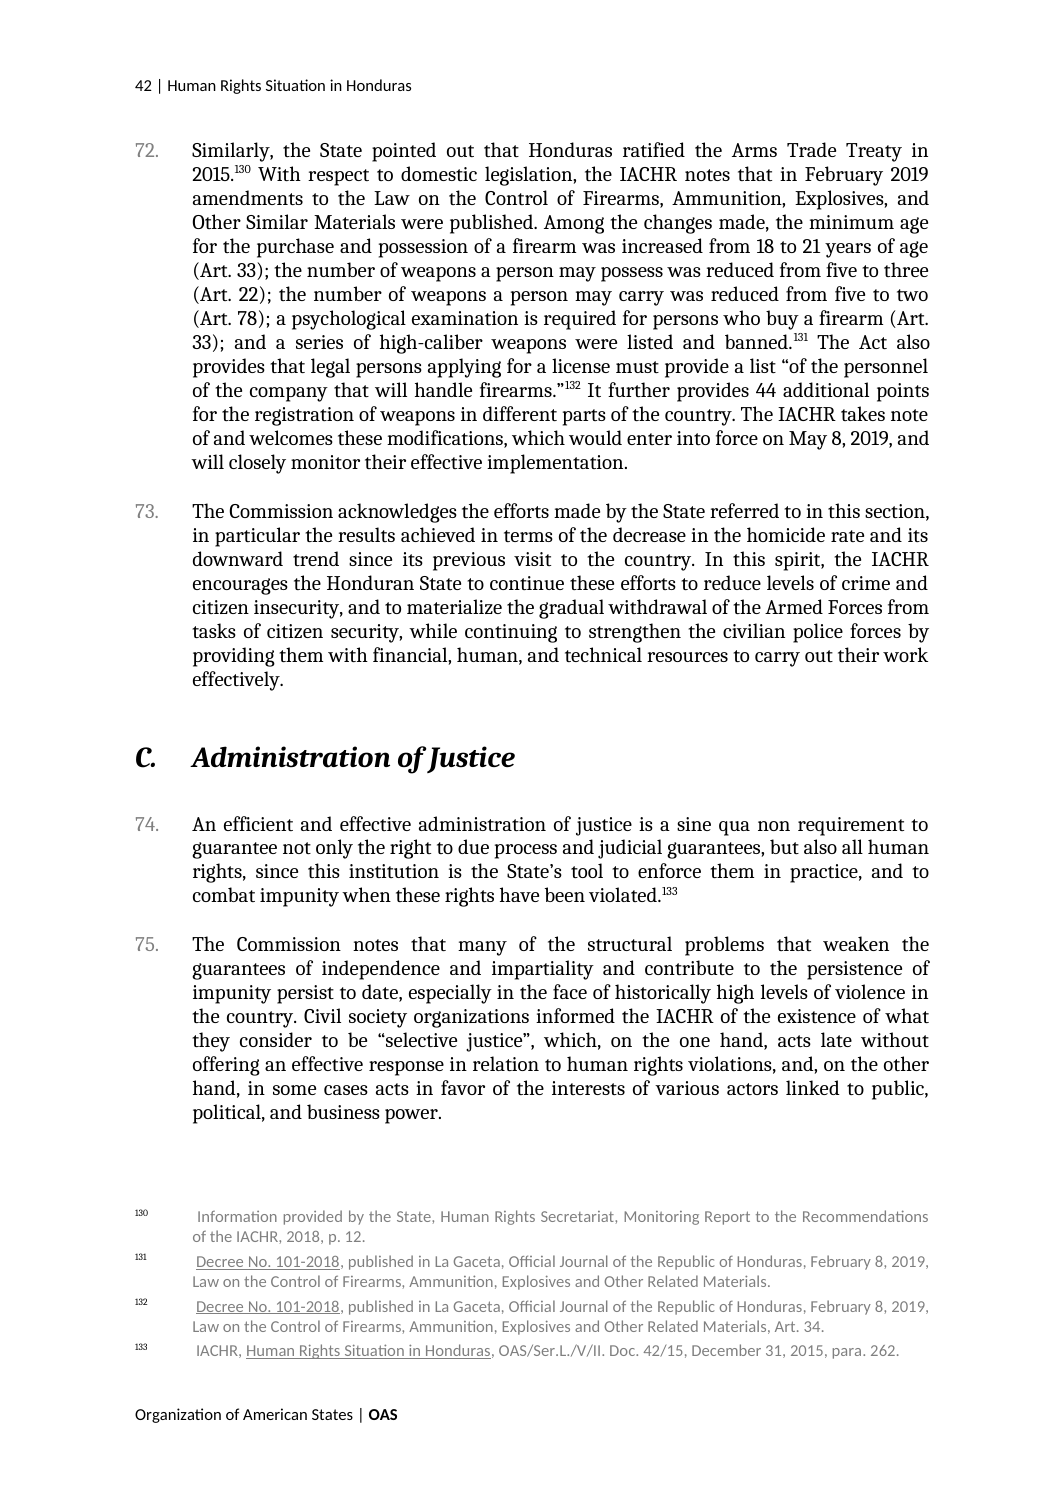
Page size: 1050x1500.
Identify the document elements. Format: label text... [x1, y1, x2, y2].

subtitle C. Administration of Justice [135, 741, 930, 775]
text An efficient and effective administration of justice is a sine qua non requirement to guarantee not only the right to due process and judicial guarantees, but also all human rights, since this institution is the State’s tool to enforce them in practice, and to combat impunity when these rights have been violated. [135, 812, 930, 908]
text The Commission acknowledges the efforts made by the State referred to in this section, in particular the results achieved in terms of the decrease in the homicide rate and its downward trend since its previous visit to the country. In this spirit, the IACHR encourages the Honduran State to continue these efforts to reduce levels of crime and citizen insecurity, and to materialize the gradual withdrawal of the Armed Forces from tasks of citizen security, while continuing to strengthen the civilian police forces by providing them with financial, human, and technical resources to carry out their work effectively. [135, 499, 930, 691]
text The Commission notes that many of the structural problems that weaken the guarantees of independence and impartiality and contribute to the persistence of impunity persist to date, especially in the face of historically high levels of violence in the country. Civil society organizations informed the IACHR of the existence of what they consider to be “selective justice”, which, on the one hand, acts late without offering an effective response in relation to human rights violations, and, on the other hand, in some cases acts in favor of the interests of various actors linked to public, political, and business power. [135, 933, 930, 1125]
text Similarly, the State pointed out that Honduras ratified the Arms Trade Treaty in 2015. With respect to domestic legislation, the IACHR notes that in February 2019 amendments to the Law on the Control of Firearms, Ammunition, Explosives, and Other Similar Materials were published. Among the changes made, the minimum age for the purchase and possession of a firearm was increased from 18 to 21 years of age (Art. 33); the number of weapons a person may possess was reduced from five to three (Art. 22); the number of weapons a person may carry was reduced from five to two (Art. 78); a psychological examination is required for persons who buy a firearm (Art. 33); and a series of high-caliber weapons were listed and banned. The Act also provides that legal persons applying for a license must provide a list “of the personnel of the company that will handle firearms.” It further provides 44 additional points for the registration of weapons in different parts of the country. The IACHR takes note of and welcomes these modifications, which would enter into force on May 8, 2019, and will closely monitor their effective implementation. [135, 139, 930, 474]
